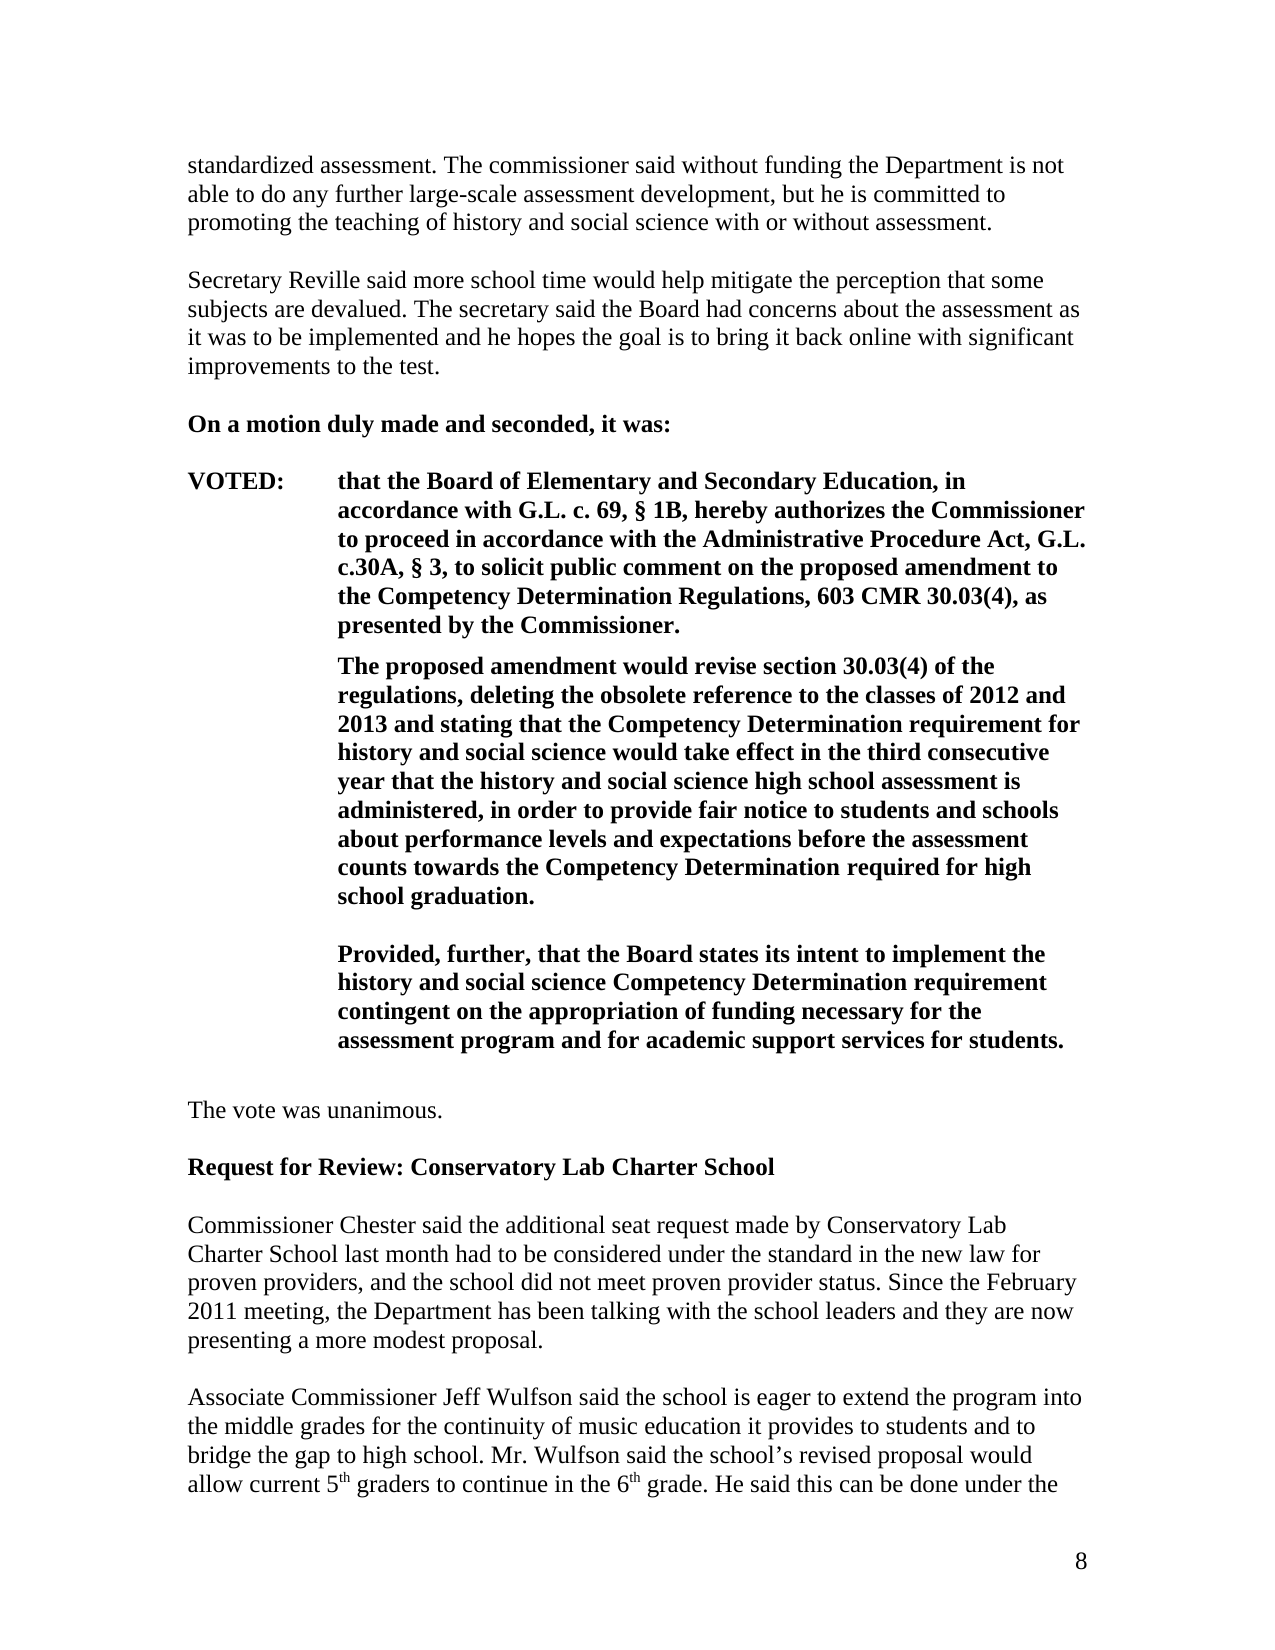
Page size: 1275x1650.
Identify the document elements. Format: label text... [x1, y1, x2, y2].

text VOTED: that the Board of Elementary and Secondary Education, in accordance with G.L. c. 69, § 1B, hereby authorizes the Commissioner to proceed in accordance with the Administrative Procedure Act, G.L. c.30A, § 3, to solicit public comment on the proposed amendment to the Competency Determination Regulations, 603 CMR 30.03(4), as presented by the Commissioner. [187, 466, 1087, 639]
text The vote was unanimous. [187, 1095, 1087, 1124]
text Request for Review: [187, 1152, 1087, 1181]
text Commissioner Chester said the additional seat request made by last month had to be considered under the standard in the new law for proven providers, and the school did not meet proven provider status. Since the February 2011 meeting, the Department has been talking with the school leaders and they are now presenting a more modest proposal. [187, 1210, 1087, 1354]
subtitle The proposed amendment would revise section 30.03(4) of the regulations, deleting the obsolete reference to the classes of 2012 and 2013 and stating that the Competency Determination requirement for history and social science would take effect in the third consecutive year that the history and social science high school assessment is administered, in order to provide fair notice to students and schools about performance levels and expectations before the assessment counts towards the Competency Determination required for high school graduation. [337, 651, 1087, 910]
text On a motion duly made and seconded, it was: [187, 409, 1087, 437]
text Provided, further, that the Board states its intent to implement the history and social science Competency Determination requirement contingent on the appropriation of funding necessary for the assessment program and for academic support services for students. [337, 939, 1087, 1054]
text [187, 150, 1087, 236]
text Secretary Reville said more school time would help mitigate the perception that some subjects are devalued. The secretary said the Board had concerns about the assessment as it was to be implemented and he hopes the goal is to bring it back online with significant improvements to the test. [187, 265, 1087, 380]
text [187, 1382, 1087, 1497]
